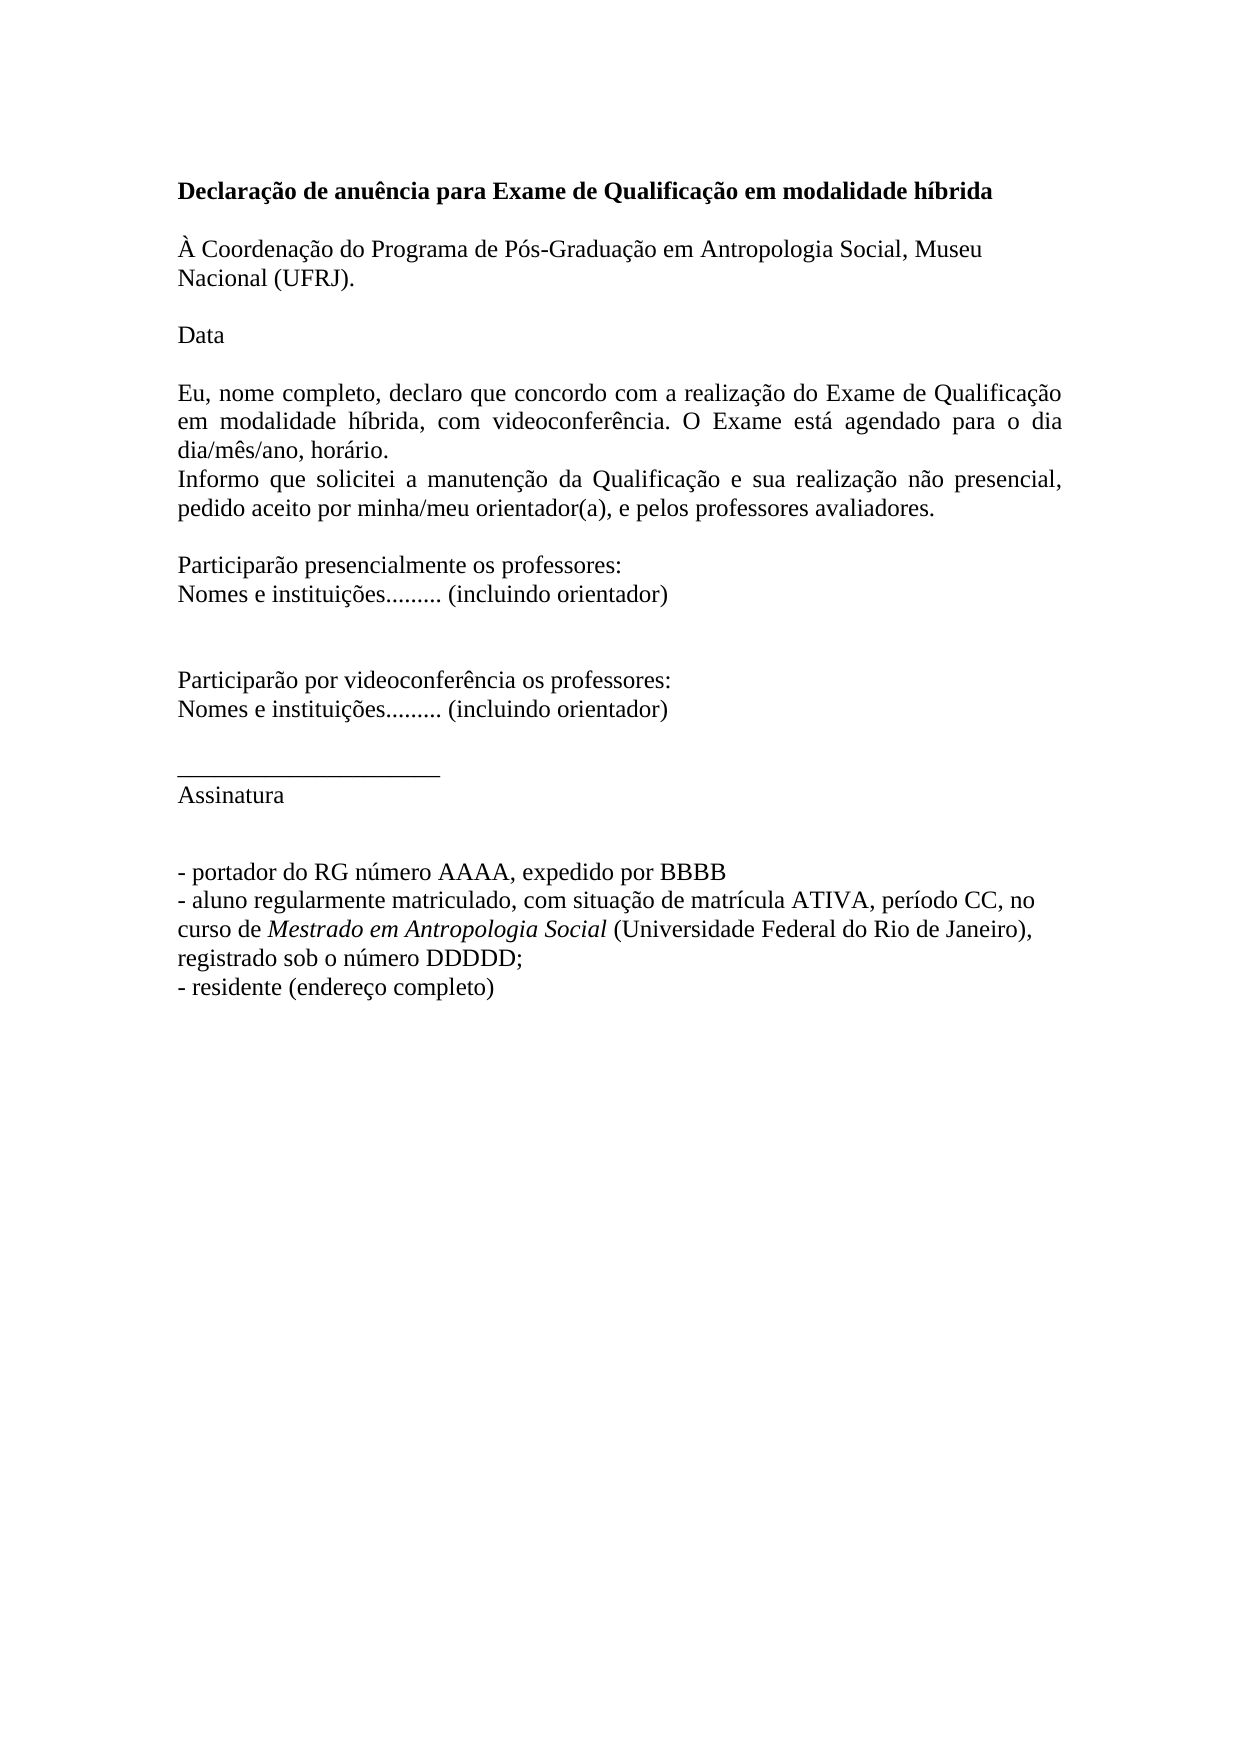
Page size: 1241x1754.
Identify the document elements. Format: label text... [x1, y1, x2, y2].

text - portador do RG número AAAA, expedido por BBBB [177, 857, 1063, 885]
text Informo que solicitei a manutenção da Qualificação e sua realização não presencial, pedido aceito por minha/meu orientador(a), e pelos professores avaliadores. [177, 464, 1063, 521]
text Participarão por videoconferência os professores: [177, 665, 1063, 694]
text - residente (endereço completo) [177, 972, 1063, 1000]
text Data [177, 320, 1063, 349]
text Eu, nome completo, declaro que concordo com a realização do Exame de Qualificação em modalidade híbrida, com videoconferência. O Exame está agendado para o dia dia/mês/ano, horário. [177, 378, 1063, 464]
text _____________________ [177, 751, 1063, 780]
text Nomes e instituições......... (incluindo orientador) [177, 579, 1063, 608]
text À Coordenação do Programa de Pós-Graduação em Antropologia Social, Museu Nacional (UFRJ). [177, 234, 1063, 291]
text Participarão presencialmente os professores: [177, 550, 1063, 579]
text Declaração de anuência para Exame de Qualificação em modalidade híbrida [177, 176, 1063, 205]
text - aluno regularmente matriculado, com situação de matrícula ATIVA, período CC, no curso de Mestrado em Antropologia Social (Universidade Federal do Rio de Janeiro), registrado sob o número DDDDD; [177, 885, 1063, 972]
text Assinatura [177, 780, 1063, 809]
text Nomes e instituições......... (incluindo orientador) [177, 694, 1063, 723]
